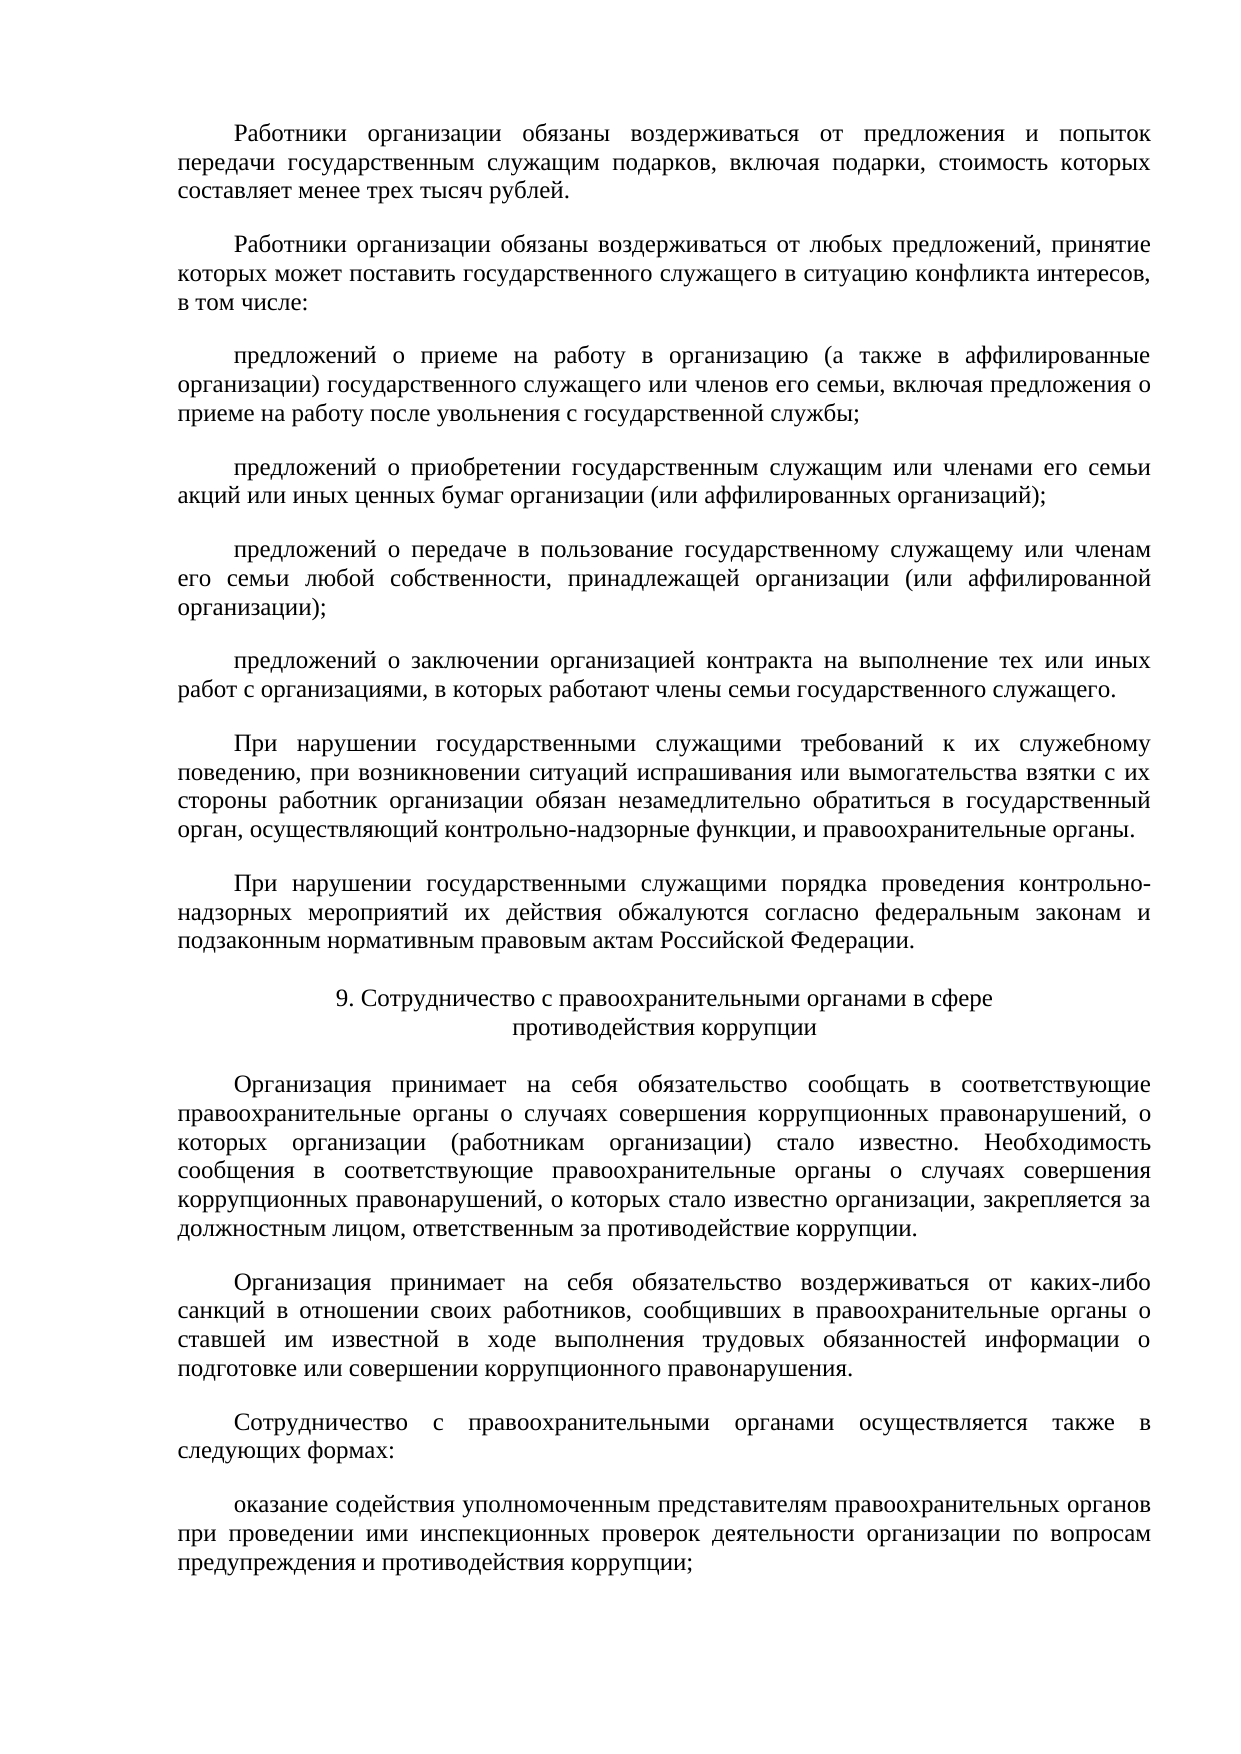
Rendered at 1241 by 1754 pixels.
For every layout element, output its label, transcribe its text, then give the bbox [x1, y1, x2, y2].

text Организация принимает на себя обязательство сообщать в соответствующие правоохранительные органы о случаях совершения коррупционных правонарушений, о которых организации (работникам организации) стало известно. Необходимость сообщения в соответствующие правоохранительные органы о случаях совершения коррупционных правонарушений, о которых стало известно организации, закрепляется за должностным лицом, ответственным за противодействие коррупции. [177, 1069, 1152, 1242]
text Работники организации обязаны воздерживаться от предложения и попыток передачи государственным служащим подарков, включая подарки, стоимость которых составляет менее трех тысяч рублей. [177, 118, 1152, 204]
text При нарушении государственными служащими порядка проведения контрольно-надзорных мероприятий их действия обжалуются согласно федеральным законам и подзаконным нормативным правовым актам Российской Федерации. [177, 868, 1152, 954]
text противодействия коррупции [177, 1012, 1152, 1041]
text предложений о приобретении государственным служащим или членами его семьи акций или иных ценных бумаг организации (или аффилированных организаций); [177, 452, 1152, 509]
text предложений о приеме на работу в организацию (а также в аффилированные организации) государственного служащего или членов его семьи, включая предложения о приеме на работу после увольнения с государственной службы; [177, 341, 1152, 427]
text предложений о передаче в пользование государственному служащему или членам его семьи любой собственности, принадлежащей организации (или аффилированной организации); [177, 534, 1152, 621]
text оказание содействия уполномоченным представителям правоохранительных органов при проведении ими инспекционных проверок деятельности организации по вопросам предупреждения и противодействия коррупции; [177, 1489, 1152, 1576]
text При нарушении государственными служащими требований к их служебному поведению, при возникновении ситуаций испрашивания или вымогательства взятки с их стороны работник организации обязан незамедлительно обратиться в государственный орган, осуществляющий контрольно-надзорные функции, и правоохранительные органы. [177, 728, 1152, 843]
text Работники организации обязаны воздерживаться от любых предложений, принятие которых может поставить государственного служащего в ситуацию конфликта интересов, в том числе: [177, 229, 1152, 316]
text Организация принимает на себя обязательство воздерживаться от каких-либо санкций в отношении своих работников, сообщивших в правоохранительные органы о ставшей им известной в ходе выполнения трудовых обязанностей информации о подготовке или совершении коррупционного правонарушения. [177, 1267, 1152, 1382]
text 9. Сотрудничество с правоохранительными органами в сфере [177, 983, 1152, 1012]
text предложений о заключении организацией контракта на выполнение тех или иных работ с организациями, в которых работают члены семьи государственного служащего. [177, 646, 1152, 703]
text Сотрудничество с правоохранительными органами осуществляется также в следующих формах: [177, 1407, 1152, 1464]
